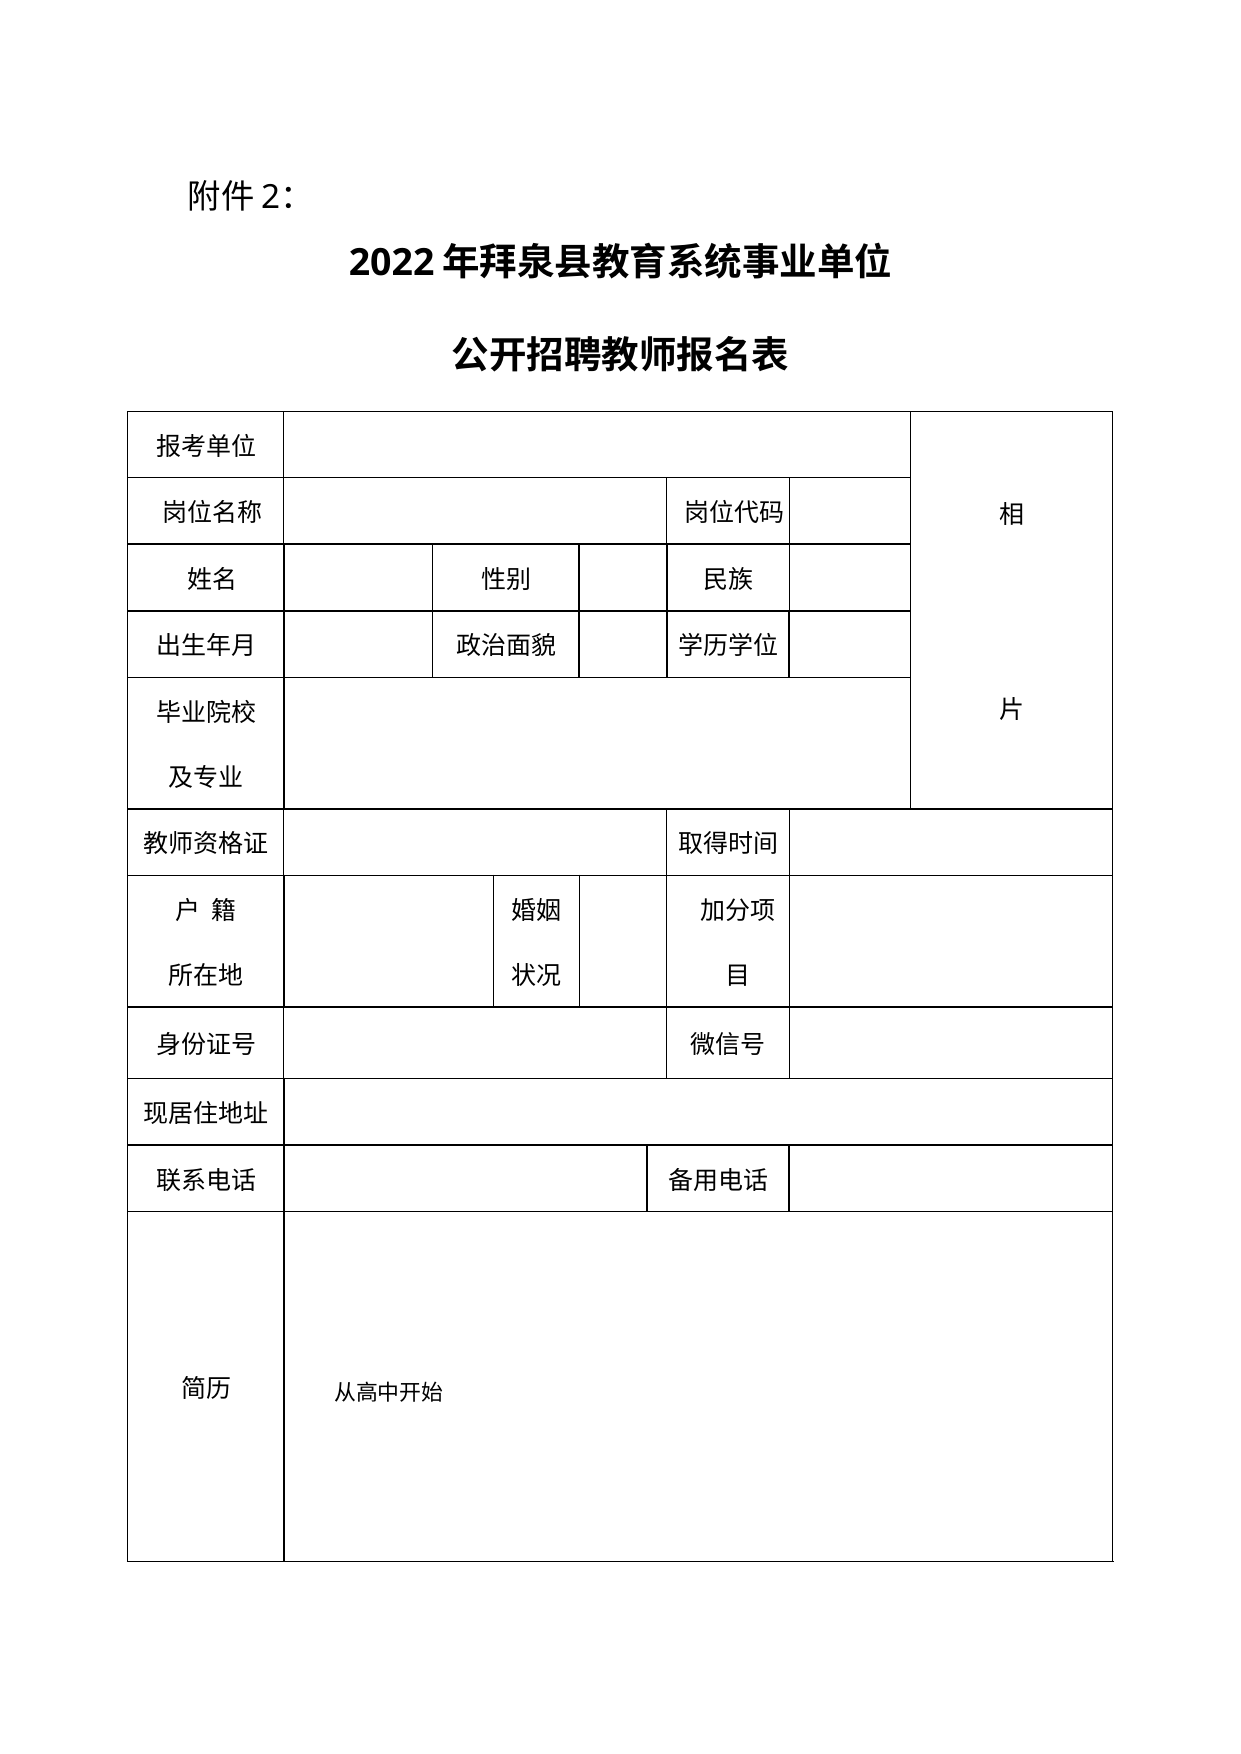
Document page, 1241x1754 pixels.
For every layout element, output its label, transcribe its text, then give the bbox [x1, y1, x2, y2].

table_cell [285, 612, 432, 676]
table_cell [790, 545, 910, 610]
table_cell 微信号 [667, 1008, 789, 1078]
table_cell 身份证号 [128, 1008, 283, 1078]
table_header 报考单位 [128, 412, 283, 477]
text 附件2： [187, 162, 1053, 227]
table_cell [285, 678, 910, 808]
table_cell [284, 478, 666, 543]
table_cell [580, 545, 666, 610]
table_cell [790, 478, 910, 543]
table_cell [285, 1146, 646, 1211]
table_cell [790, 876, 1112, 1006]
text 2022年拜泉县教育系统事业单位 [187, 227, 1053, 292]
table_header 相 片 [911, 412, 1112, 808]
table_cell [284, 810, 666, 874]
table_cell 教师资格证 [128, 810, 283, 874]
table_cell [790, 810, 1112, 874]
table_cell 性别 [433, 545, 578, 610]
table_cell 取得时间 [667, 810, 789, 874]
table_cell 政治面貌 [433, 612, 578, 676]
text 公开招聘教师报名表 [187, 319, 1053, 384]
table_cell 姓名 [128, 545, 283, 610]
table_cell [284, 1008, 666, 1078]
table_cell 备用电话 [648, 1146, 788, 1211]
table_cell 联系电话 [128, 1146, 283, 1211]
table_cell [790, 612, 910, 676]
table_cell 岗位名称 [128, 478, 283, 543]
table_cell 岗位代码 [667, 478, 789, 543]
table_cell [285, 1079, 1112, 1144]
table_cell 从高中开始 [285, 1212, 1112, 1561]
table_cell 出生年月 [128, 612, 283, 676]
table_cell 户 籍 所在地 [128, 876, 283, 1006]
table_cell [285, 876, 493, 1006]
table_cell 简历 [128, 1212, 283, 1561]
table_cell [580, 876, 666, 1006]
table_cell 现居住地址 [128, 1079, 283, 1144]
table_cell [580, 612, 666, 676]
table_cell 民族 [668, 545, 789, 610]
table_cell [790, 1008, 1112, 1078]
table_header [284, 412, 910, 477]
table_cell 学历学位 [668, 612, 788, 676]
table_cell [790, 1146, 1112, 1211]
table_cell 加分项目 [667, 876, 789, 1006]
table_cell 毕业院校 及专业 [128, 678, 283, 808]
table_cell [285, 545, 432, 610]
table_cell 婚姻 状况 [494, 876, 579, 1006]
